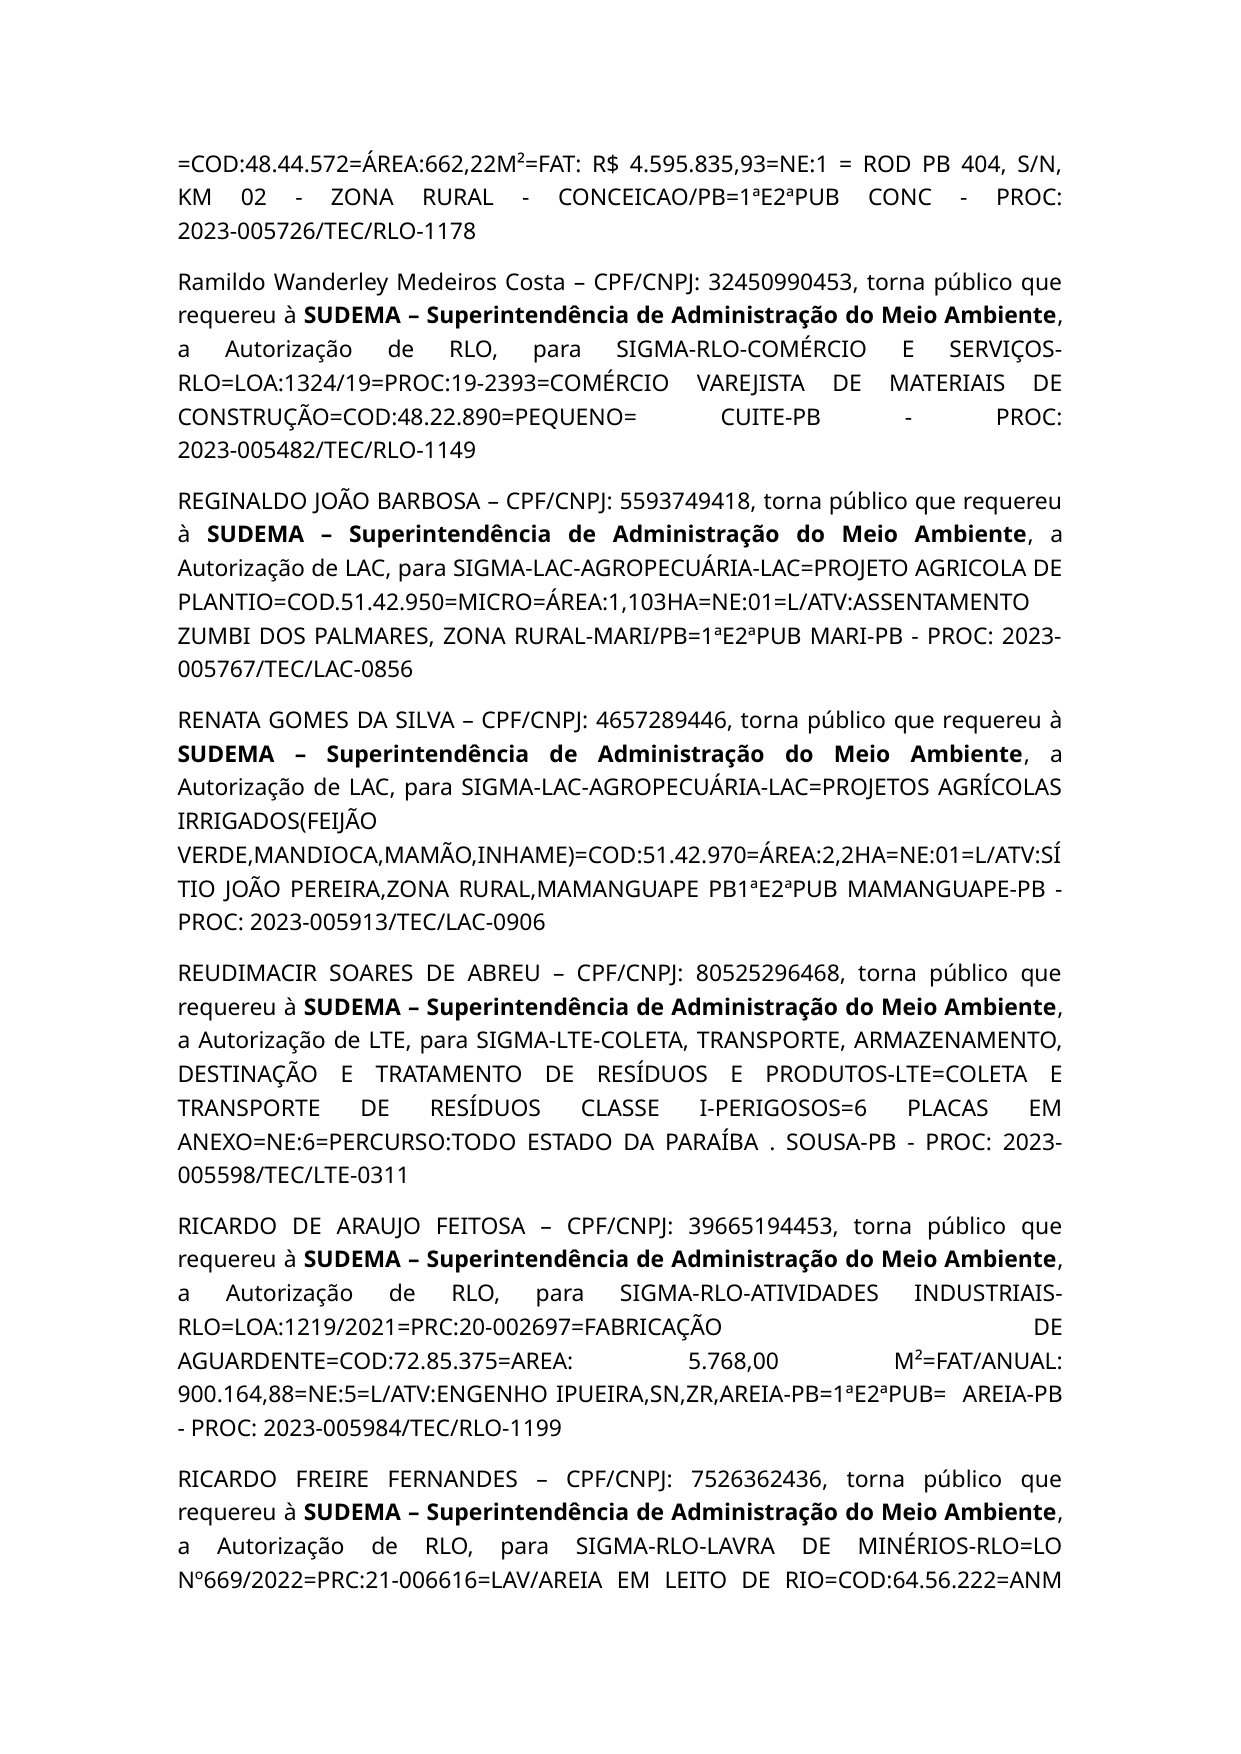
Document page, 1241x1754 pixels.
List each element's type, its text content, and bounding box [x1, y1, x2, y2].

text Ramildo Wanderley Medeiros Costa – CPF/CNPJ: 32450990453, torna público que requereu à SUDEMA – Superintendência de Administração do Meio Ambiente, a Autorização de RLO, para SIGMA-RLO-COMÉRCIO E SERVIÇOS-RLO=LOA:1324/19=PROC:19-2393=COMÉRCIO VAREJISTA DE MATERIAIS DE CONSTRUÇÃO=COD:48.22.890=PEQUENO= CUITE-PB - PROC: 2023-005482/TEC/RLO-1149 [177, 266, 1063, 466]
text REUDIMACIR SOARES DE ABREU – CPF/CNPJ: 80525296468, torna público que requereu à SUDEMA – Superintendência de Administração do Meio Ambiente, a Autorização de LTE, para SIGMA-LTE-COLETA, TRANSPORTE, ARMAZENAMENTO, DESTINAÇÃO E TRATAMENTO DE RESÍDUOS E PRODUTOS-LTE=COLETA E TRANSPORTE DE RESÍDUOS CLASSE I-PERIGOSOS=6 PLACAS EM ANEXO=NE:6=PERCURSO:TODO ESTADO DA PARAÍBA . SOUSA-PB - PROC: 2023-005598/TEC/LTE-0311 [177, 957, 1063, 1191]
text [177, 1463, 1063, 1595]
text REGINALDO JOÃO BARBOSA – CPF/CNPJ: 5593749418, torna público que requereu à SUDEMA – Superintendência de Administração do Meio Ambiente, a Autorização de LAC, para SIGMA-LAC-AGROPECUÁRIA-LAC=PROJETO AGRICOLA DE PLANTIO=COD.51.42.950=MICRO=ÁREA:1,103HA=NE:01=L/ATV:ASSENTAMENTO ZUMBI DOS PALMARES, ZONA RURAL-MARI/PB=1ªE2ªPUB MARI-PB - PROC: 2023-005767/TEC/LAC-0856 [177, 485, 1063, 685]
text RENATA GOMES DA SILVA – CPF/CNPJ: 4657289446, torna público que requereu à SUDEMA – Superintendência de Administração do Meio Ambiente, a Autorização de LAC, para SIGMA-LAC-AGROPECUÁRIA-LAC=PROJETOS AGRÍCOLAS IRRIGADOS(FEIJÃO VERDE,MANDIOCA,MAMÃO,INHAME)=COD:51.42.970=ÁREA:2,2HA=NE:01=L/ATV:SÍTIO JOÃO PEREIRA,ZONA RURAL,MAMANGUAPE PB1ªE2ªPUB MAMANGUAPE-PB - PROC: 2023-005913/TEC/LAC-0906 [177, 704, 1063, 938]
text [177, 148, 1063, 246]
text RICARDO DE ARAUJO FEITOSA – CPF/CNPJ: 39665194453, torna público que requereu à SUDEMA – Superintendência de Administração do Meio Ambiente, a Autorização de RLO, para SIGMA-RLO-ATIVIDADES INDUSTRIAIS-RLO=LOA:1219/2021=PRC:20-002697=FABRICAÇÃO DE AGUARDENTE=COD:72.85.375=AREA: 5.768,00 M²=FAT/ANUAL: 900.164,88=NE:5=L/ATV:ENGENHO IPUEIRA,SN,ZR,AREIA-PB=1ªE2ªPUB= AREIA-PB - PROC: 2023-005984/TEC/RLO-1199 [177, 1210, 1063, 1443]
